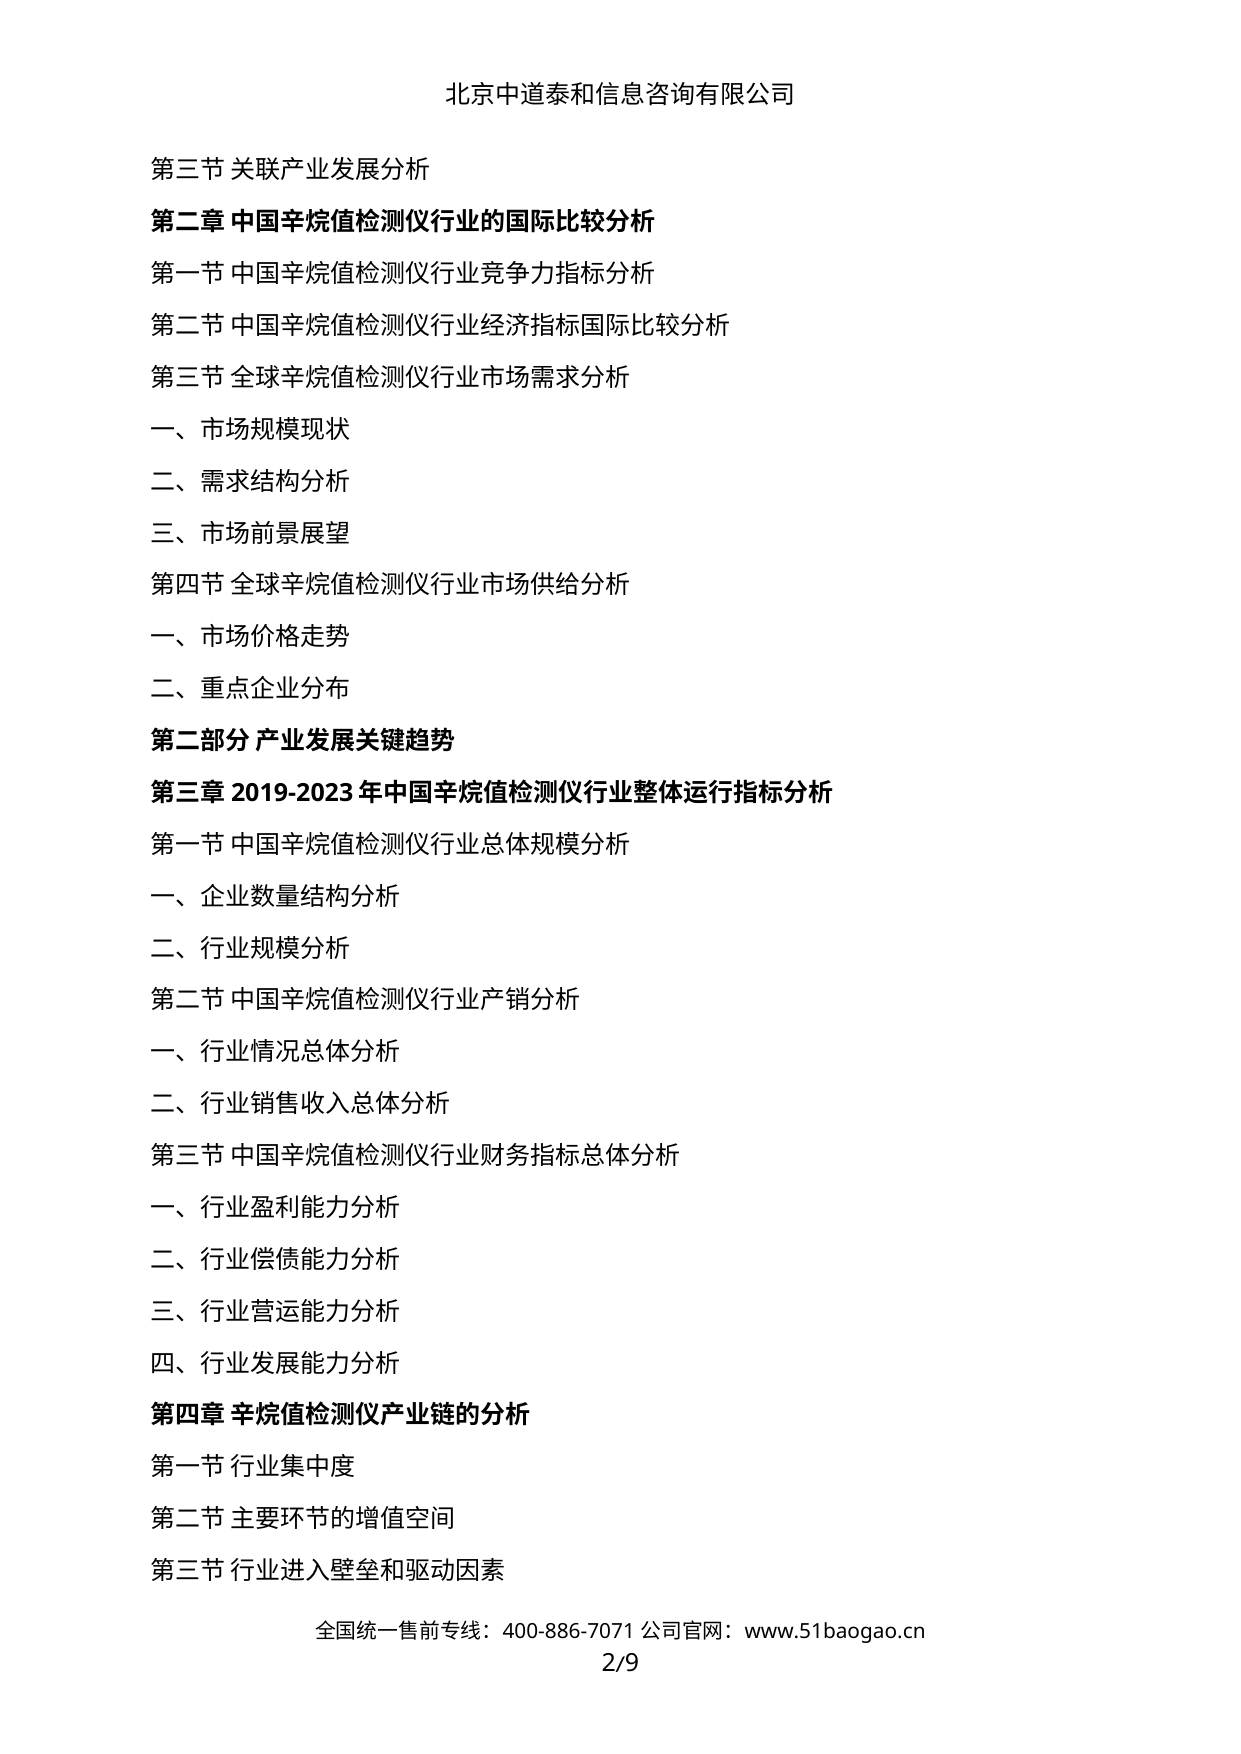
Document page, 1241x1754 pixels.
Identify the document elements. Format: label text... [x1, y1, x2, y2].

text 第四章 辛烷值检测仪产业链的分析 [150, 1395, 1090, 1431]
text 第二章 中国辛烷值检测仪行业的国际比较分析 [150, 202, 1090, 238]
text 第四节 全球辛烷值检测仪行业市场供给分析 [150, 565, 1090, 601]
text 一、企业数量结构分析 [150, 876, 1090, 912]
text 第三节 行业进入壁垒和驱动因素 [150, 1551, 1090, 1587]
text 一、市场价格走势 [150, 617, 1090, 653]
text 第二节 中国辛烷值检测仪行业产销分析 [150, 980, 1090, 1016]
text 二、需求结构分析 [150, 461, 1090, 497]
text 一、行业盈利能力分析 [150, 1187, 1090, 1224]
text 三、市场前景展望 [150, 513, 1090, 549]
text 第三章 2019-2023年中国辛烷值检测仪行业整体运行指标分析 [150, 772, 1090, 809]
text 三、行业营运能力分析 [150, 1291, 1090, 1327]
text 第三节 中国辛烷值检测仪行业财务指标总体分析 [150, 1136, 1090, 1172]
text 第一节 中国辛烷值检测仪行业竞争力指标分析 [150, 254, 1090, 290]
text 二、重点企业分布 [150, 669, 1090, 705]
text 第二节 中国辛烷值检测仪行业经济指标国际比较分析 [150, 306, 1090, 342]
text 四、行业发展能力分析 [150, 1343, 1090, 1379]
text 第二节 主要环节的增值空间 [150, 1499, 1090, 1535]
text 二、行业规模分析 [150, 928, 1090, 964]
text 第三节 全球辛烷值检测仪行业市场需求分析 [150, 357, 1090, 394]
text 第一节 中国辛烷值检测仪行业总体规模分析 [150, 824, 1090, 861]
text 二、行业销售收入总体分析 [150, 1084, 1090, 1120]
text 第二部分 产业发展关键趋势 [150, 721, 1090, 757]
text 一、市场规模现状 [150, 409, 1090, 446]
text 第三节 关联产业发展分析 [150, 150, 1090, 186]
text 一、行业情况总体分析 [150, 1032, 1090, 1068]
text 第一节 行业集中度 [150, 1447, 1090, 1483]
text 二、行业偿债能力分析 [150, 1239, 1090, 1276]
